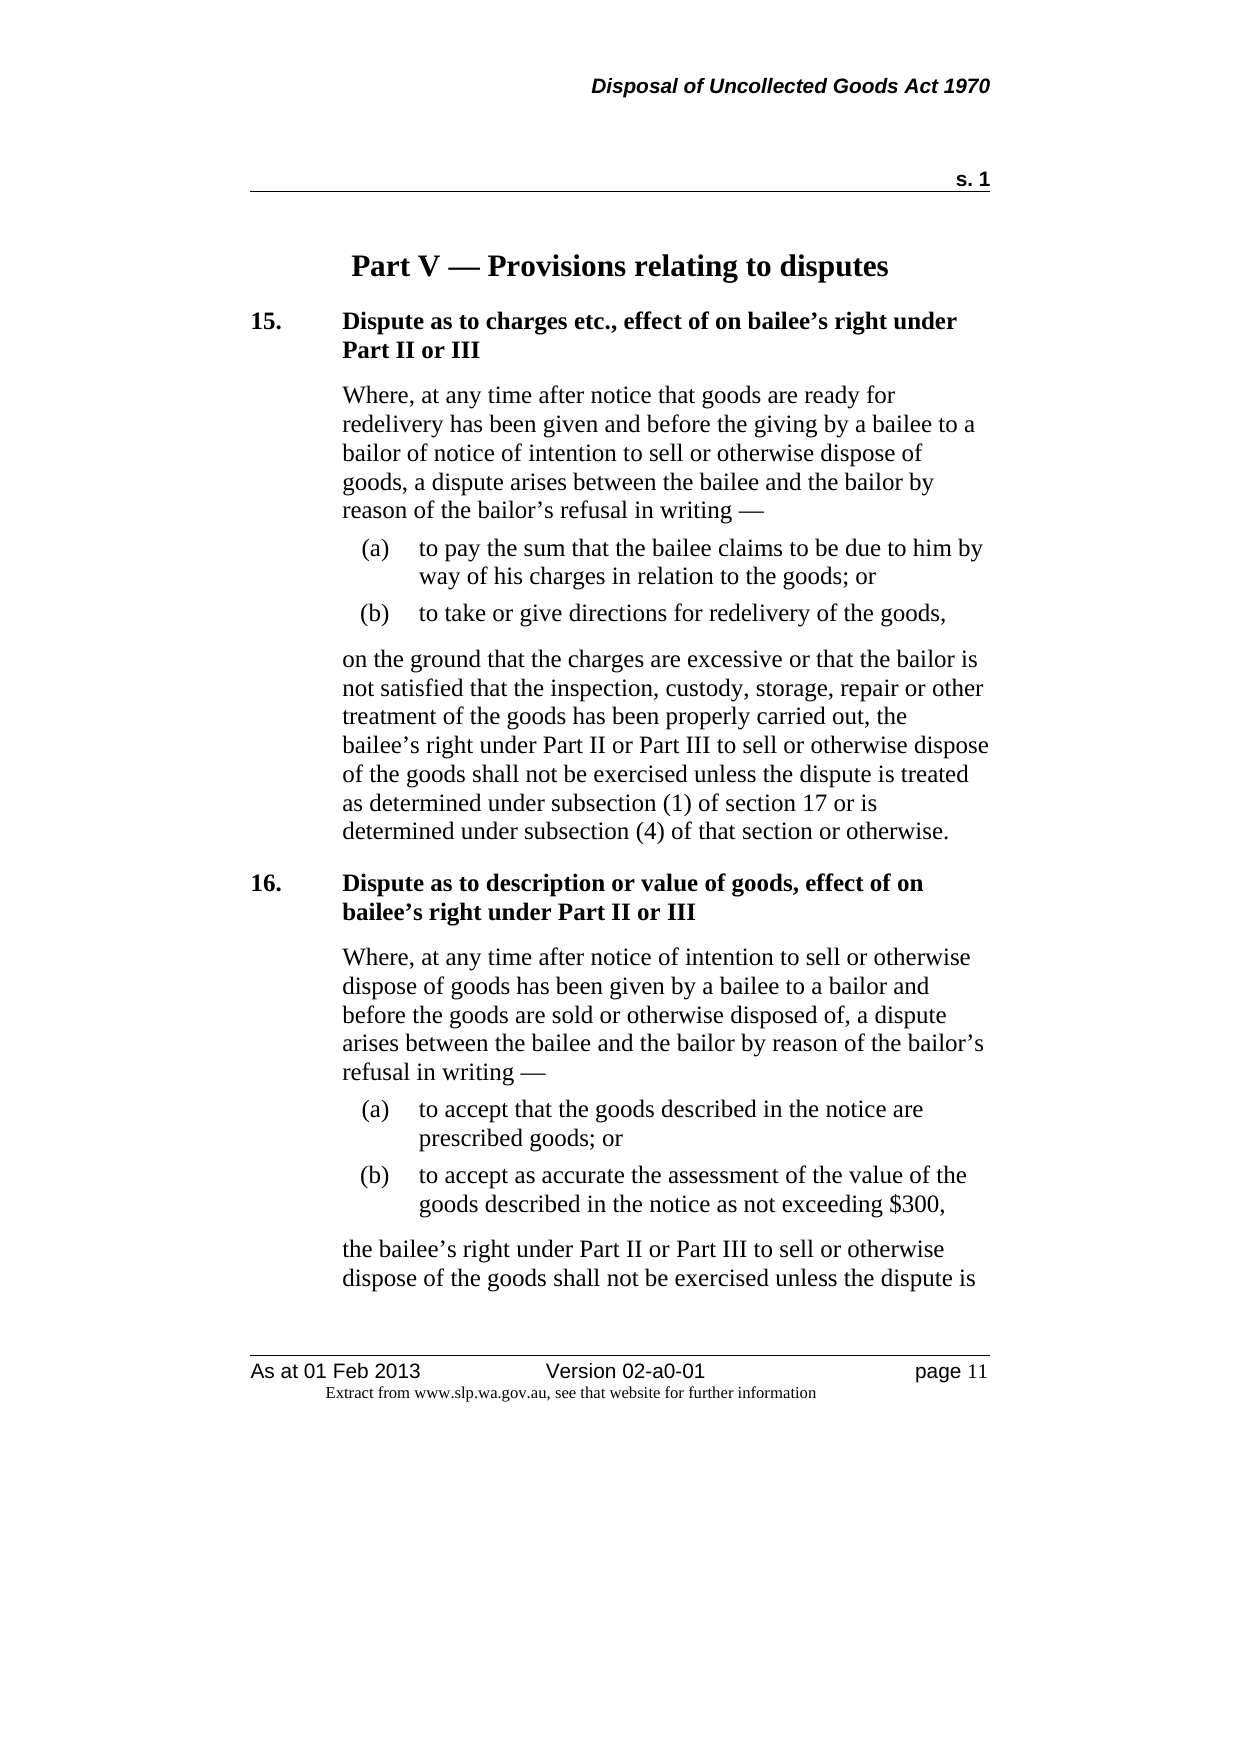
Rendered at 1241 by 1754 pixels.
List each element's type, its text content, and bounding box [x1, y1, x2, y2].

text Where, at any time after notice that goods are ready for redelivery has been given and before the giving by a bailee to a bailor of notice of intention to sell or otherwise dispose of goods, a dispute arises between the bailee and the bailor by reason of the bailor’s refusal in writing — [250, 381, 990, 524]
text (b) to take or give directions for redelivery of the goods, [250, 598, 990, 627]
subtitle 15. Dispute as to charges etc., effect of on bailee’s right under Part II or III [250, 306, 990, 364]
text (a) to pay the sum that the bailee claims to be due to him by way of his charges in relation to the goods; or [250, 533, 990, 590]
text (b) to accept as accurate the assessment of the value of the goods described in the notice as not exceeding $300, [250, 1160, 990, 1218]
text Where, at any time after notice of intention to sell or otherwise dispose of goods has been given by a bailee to a bailor and before the goods are sold or otherwise disposed of, a dispute arises between the bailee and the bailor by reason of the bailor’s refusal in writing — [250, 942, 990, 1086]
subtitle Part V — Provisions relating to disputes [250, 247, 990, 283]
text on the ground that the charges are excessive or that the bailor is not satisfied that the inspection, custody, storage, repair or other treatment of the goods has been properly carried out, the bailee’s right under Part II or Part III to sell or otherwise dispose of the goods shall not be exercised unless the dispute is treated as determined under subsection (1) of section 17 or is determined under subsection (4) of that section or otherwise. [250, 644, 990, 845]
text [250, 1234, 990, 1292]
subtitle 16. Dispute as to description or value of goods, effect of on bailee’s right under Part II or III [250, 868, 990, 926]
text (a) to accept that the goods described in the notice are prescribed goods; or [250, 1094, 990, 1152]
